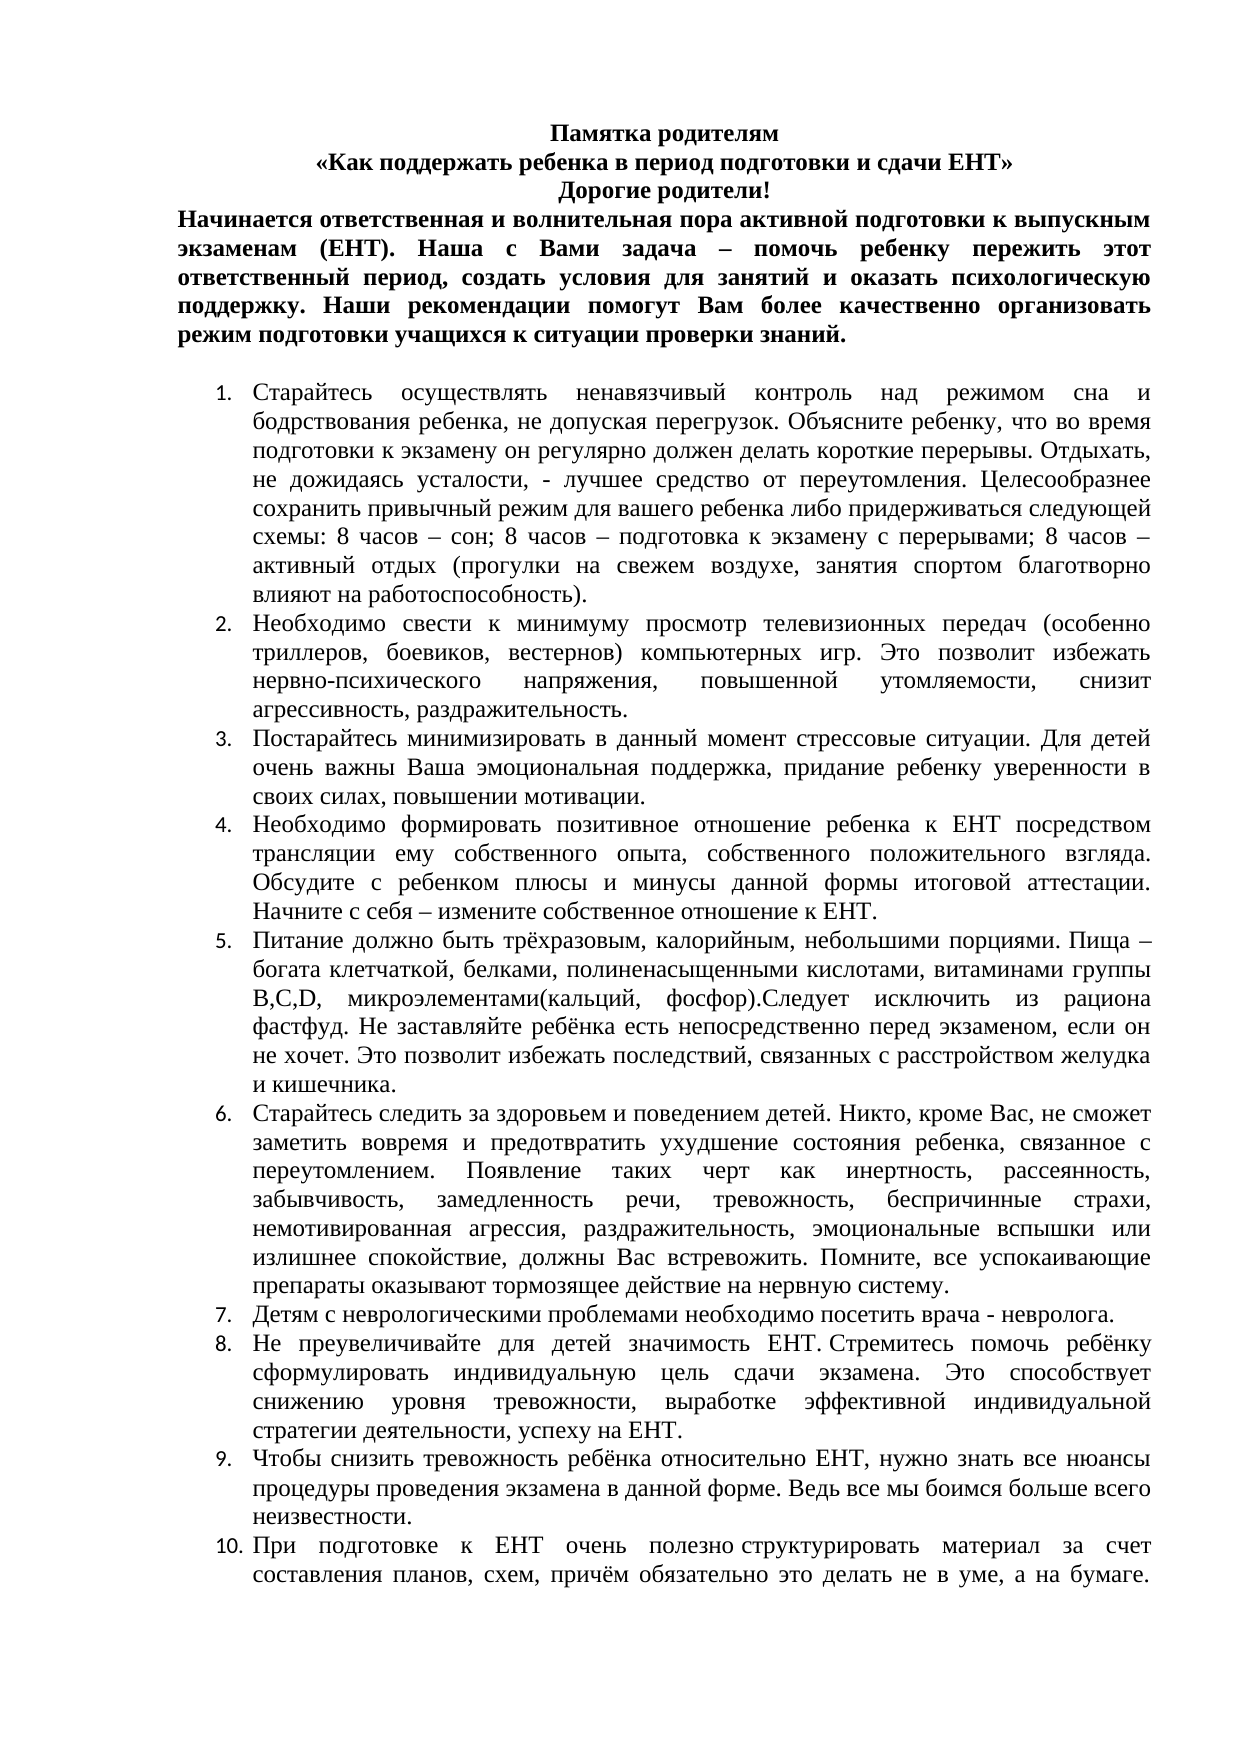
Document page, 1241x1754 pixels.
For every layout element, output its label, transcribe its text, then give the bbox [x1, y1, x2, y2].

list Постарайтесь минимизировать в данный момент стрессовые ситуации. Для детей очень важны Ваша эмоциональная поддержка, придание ребенку уверенности в своих силах, повышении мотивации. [215, 723, 1152, 809]
text «Как поддержать ребенка в период подготовки и сдачи ЕНТ» [177, 147, 1152, 176]
list Чтобы снизить тревожность ребёнка относительно ЕНТ, нужно знать все нюансы процедуры проведения экзамена в данной форме. Ведь все мы боимся больше всего неизвестности. [215, 1443, 1152, 1530]
list Детям с неврологическими проблемами необходимо посетить врача - невролога. [215, 1299, 1152, 1328]
text Начинается ответственная и волнительная пора активной подготовки к выпускным экзаменам (ЕНТ). Наша с Вами задача – помочь ребенку пережить этот ответственный период, создать условия для занятий и оказать психологическую поддержку. Наши рекомендации помогут Вам более качественно организовать режим подготовки учащихся к ситуации проверки знаний. [177, 204, 1152, 348]
list Необходимо формировать позитивное отношение ребенка к ЕНТ посредством трансляции ему собственного опыта, собственного положительного взгляда. Обсудите с ребенком плюсы и минусы данной формы итоговой аттестации. Начните с себя – измените собственное отношение к ЕНТ. [215, 809, 1152, 925]
list Необходимо свести к минимуму просмотр телевизионных передач (особенно триллеров, боевиков, вестернов) компьютерных игр. Это позволит избежать нервно-психического напряжения, повышенной утомляемости, снизит агрессивность, раздражительность. [215, 608, 1152, 723]
list Питание должно быть трёхразовым, калорийным, небольшими порциями. Пища – богата клетчаткой, белками, полиненасыщенными кислотами, витаминами группы В,С,D, микроэлементами(кальций, фосфор).Следует исключить из рациона фастфуд. Не заставляйте ребёнка есть непосредственно перед экзаменом, если он не хочет. Это позволит избежать последствий, связанных с расстройством желудка и кишечника. [215, 925, 1152, 1098]
text Памятка родителям [177, 118, 1152, 147]
list Старайтесь осуществлять ненавязчивый контроль над режимом сна и бодрствования ребенка, не допуская перегрузок. Объясните ребенку, что во время подготовки к экзамену он регулярно должен делать короткие перерывы. Отдыхать, не дожидаясь усталости, - лучшее средство от переутомления. Целесообразнее сохранить привычный режим для вашего ребенка либо придерживаться следующей схемы: 8 часов – сон; 8 часов – подготовка к экзамену с перерывами; 8 часов – активный отдых (прогулки на свежем воздухе, занятия спортом благотворно влияют на работоспособность). [215, 377, 1152, 608]
list Старайтесь следить за здоровьем и поведением детей. Никто, кроме Вас, не сможет заметить вовремя и предотвратить ухудшение состояния ребенка, связанное с переутомлением. Появление таких черт как инертность, рассеянность, забывчивость, замедленность речи, тревожность, беспричинные страхи, немотивированная агрессия, раздражительность, эмоциональные вспышки или излишнее спокойствие, должны Вас встревожить. Помните, все успокаивающие препараты оказывают тормозящее действие на нервную систему. [215, 1098, 1152, 1299]
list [215, 1530, 1152, 1588]
text Дорогие родители! [177, 176, 1152, 204]
list Не преувеличивайте для детей значимость ЕНТ. Стремитесь помочь ребёнку сформулировать индивидуальную цель сдачи экзамена. Это способствует снижению уровня тревожности, выработке эффективной индивидуальной стратегии деятельности, успеху на ЕНТ. [215, 1328, 1152, 1443]
